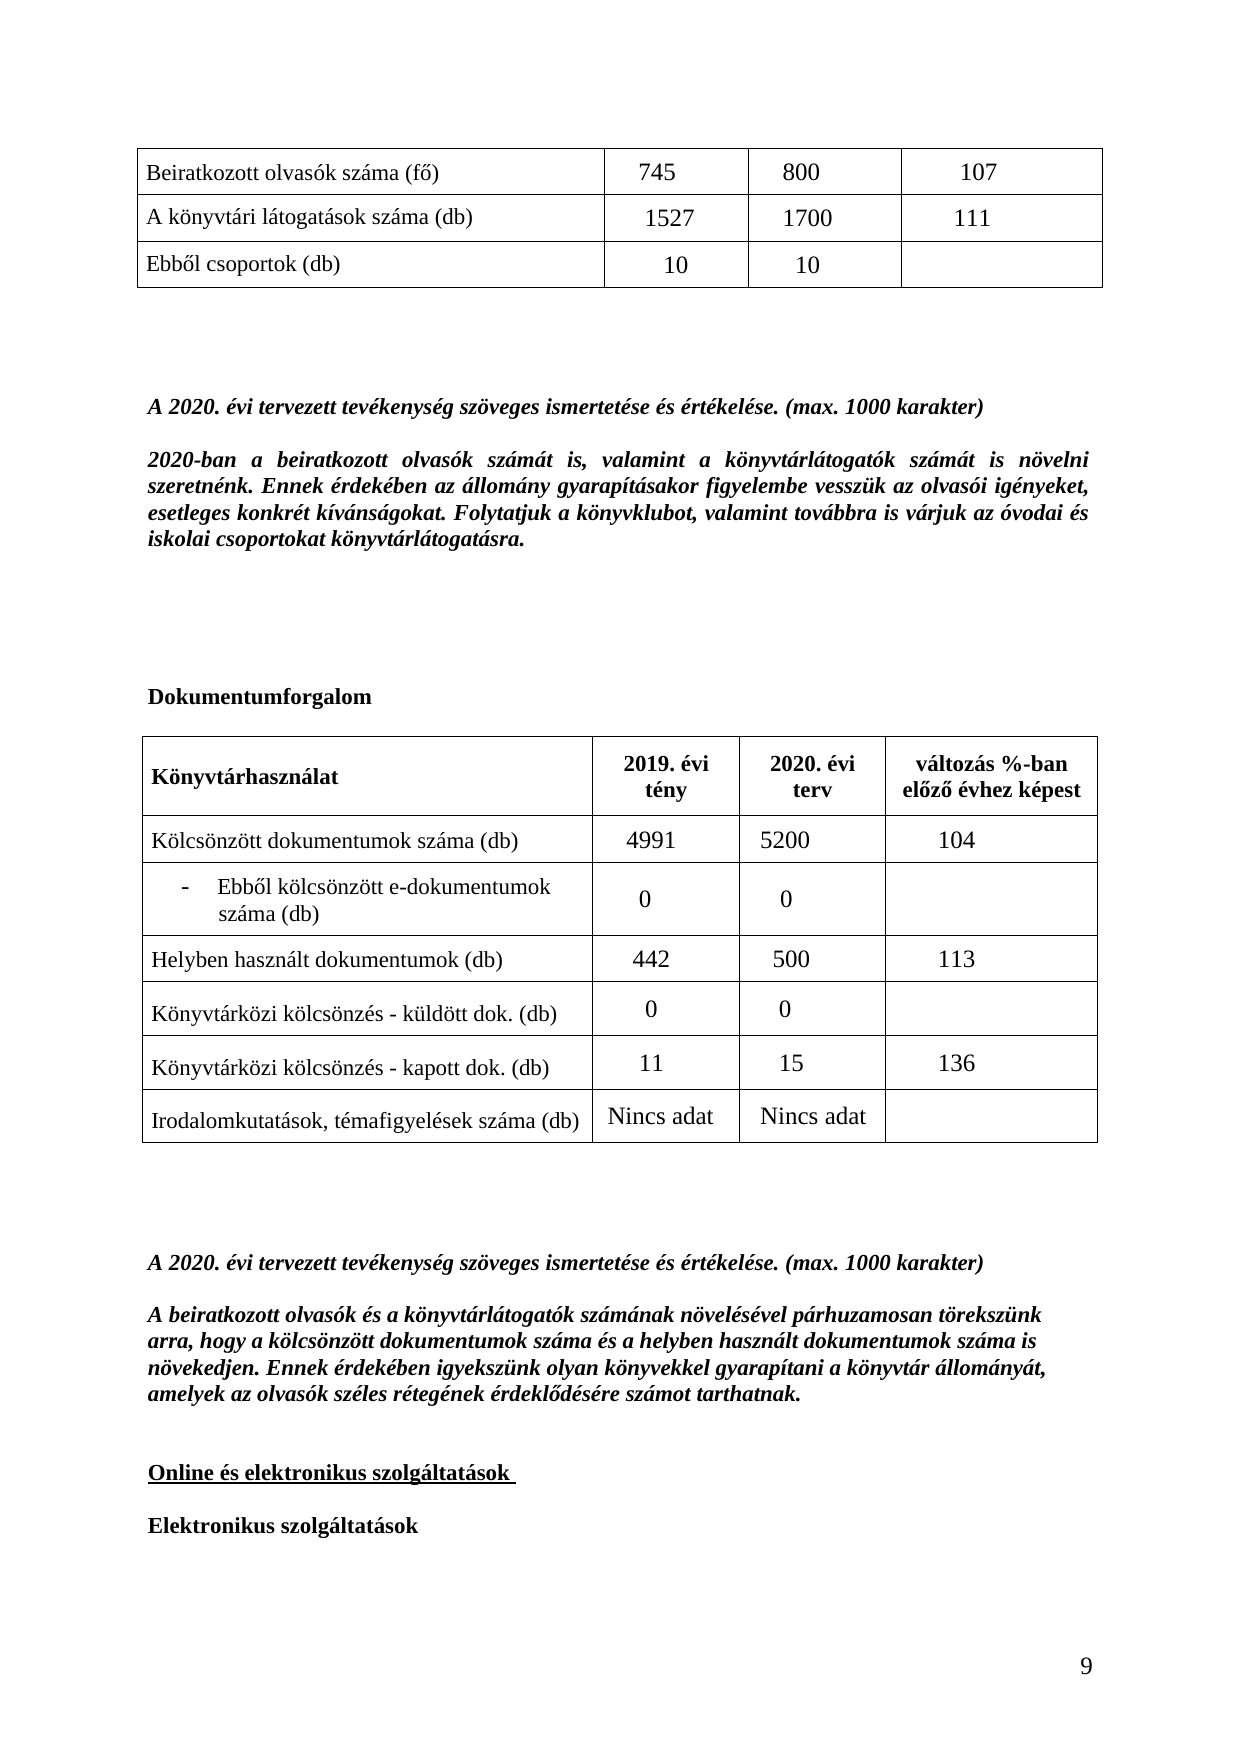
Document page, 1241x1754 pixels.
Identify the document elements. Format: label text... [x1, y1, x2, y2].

table_cell Nincs adat [740, 1090, 885, 1142]
table_cell 104 [886, 816, 1097, 862]
table_cell 1700 [749, 195, 901, 241]
table_cell Ebből kölcsönzött e-dokumentumok száma (db) [143, 863, 592, 935]
table_cell Irodalomkutatások, témafigyelések száma (db) [143, 1090, 592, 1142]
table_cell 500 [740, 936, 885, 981]
table_cell [886, 1090, 1097, 1142]
table_cell 10 [605, 242, 748, 287]
table_cell 1527 [605, 195, 748, 241]
table_cell Könyvtárközi kölcsönzés - küldött dok. (db) [143, 982, 592, 1035]
table_cell 0 [593, 863, 739, 935]
table_cell 800 [749, 149, 901, 194]
text Elektronikus szolgáltatások [148, 1512, 1093, 1538]
table_cell 0 [740, 863, 885, 935]
text A 2020. évi tervezett tevékenység szöveges ismertetése és értékelése. (max. 1000 karakter) [148, 393, 1093, 420]
text A beiratkozott olvasók és a könyvtárlátogatók számának növelésével párhuzamosan törekszünk arra, hogy a kölcsönzött dokumentumok száma és a helyben használt dokumentumok száma is növekedjen. Ennek érdekében igyekszünk olyan könyvekkel gyarapítani a könyvtár állományát, amelyek az olvasók széles rétegének érdeklődésére számot tarthatnak. [148, 1301, 1093, 1407]
text Dokumentumforgalom [148, 683, 1093, 710]
table_cell 4991 [593, 816, 739, 862]
table_cell Helyben használt dokumentumok (db) [143, 936, 592, 981]
table_cell Könyvtárközi kölcsönzés - kapott dok. (db) [143, 1036, 592, 1088]
table_cell 10 [749, 242, 901, 287]
table_header Könyvtárhasználat [143, 737, 592, 815]
table_cell 0 [740, 982, 885, 1035]
table_cell [886, 982, 1097, 1035]
table_cell 745 [605, 149, 748, 194]
table_cell 15 [740, 1036, 885, 1088]
table_cell 11 [593, 1036, 739, 1088]
text Online és elektronikus szolgáltatások [148, 1459, 1093, 1486]
table_cell Nincs adat [593, 1090, 739, 1142]
table_cell 5200 [740, 816, 885, 862]
table_cell 113 [886, 936, 1097, 981]
table_cell 442 [593, 936, 739, 981]
table_cell Beiratkozott olvasók száma (fő) [138, 149, 604, 194]
table_header 2019. évi tény [593, 737, 739, 815]
table_header 2020. évi terv [740, 737, 885, 815]
table_cell 136 [886, 1036, 1097, 1088]
text A 2020. évi tervezett tevékenység szöveges ismertetése és értékelése. (max. 1000 karakter) [148, 1248, 1093, 1275]
table_cell 111 [902, 195, 1102, 241]
table_cell Kölcsönzött dokumentumok száma (db) [143, 816, 592, 862]
table_cell Ebből csoportok (db) [138, 242, 604, 287]
table_cell 107 [902, 149, 1102, 194]
table_cell A könyvtári látogatások száma (db) [138, 195, 604, 241]
table_cell 0 [593, 982, 739, 1035]
table_header változás %-ban előző évhez képest [886, 737, 1097, 815]
table_cell [886, 863, 1097, 935]
text 2020-ban a beiratkozott olvasók számát is, valamint a könyvtárlátogatók számát is növelni szeretnénk. Ennek érdekében az állomány gyarapításakor figyelembe vesszük az olvasói igényeket, esetleges konkrét kívánságokat. Folytatjuk a könyvklubot, valamint továbbra is várjuk az óvodai és iskolai csoportokat könyvtárlátogatásra. [148, 446, 1093, 552]
table_cell [902, 242, 1102, 287]
